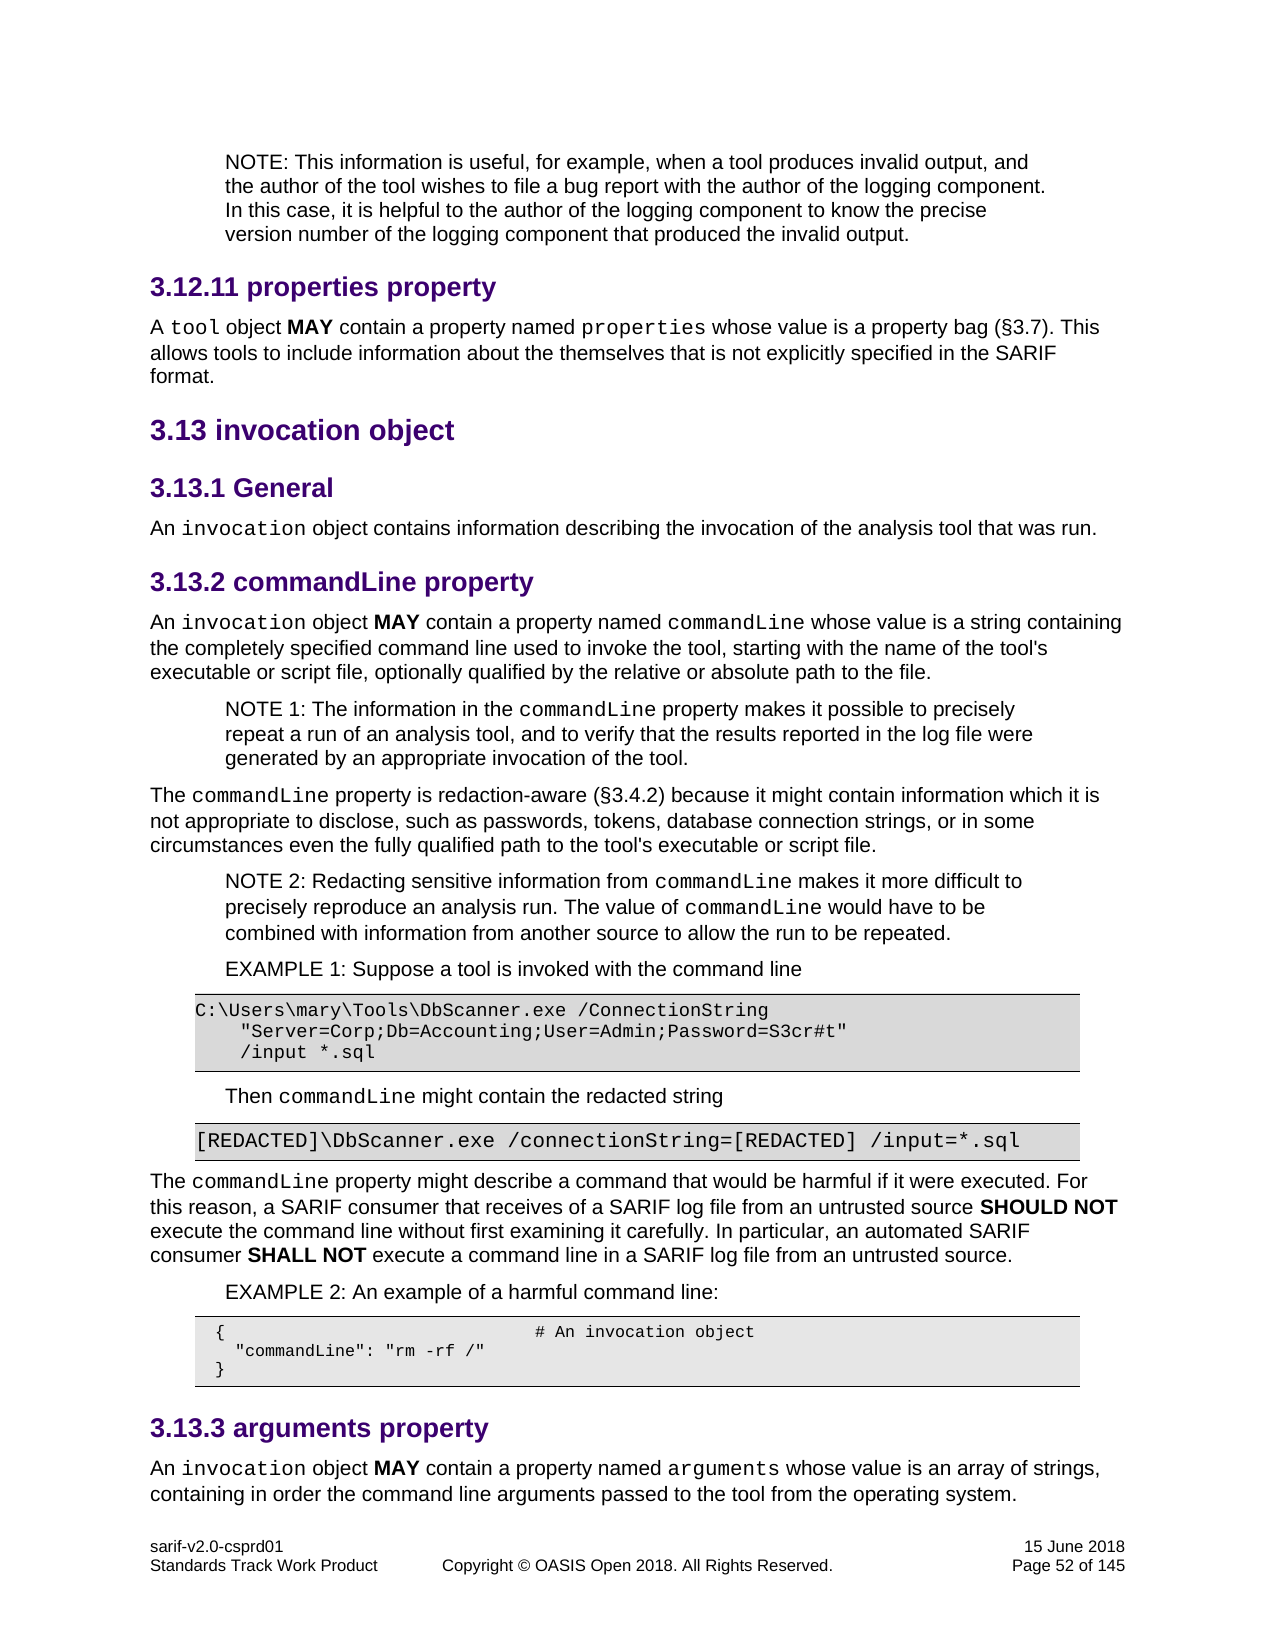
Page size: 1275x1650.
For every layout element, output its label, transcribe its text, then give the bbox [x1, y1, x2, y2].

text An invocation object MAY contain a property named arguments whose value is an array of strings, containing in order the command line arguments passed to the tool from the operating system. [150, 1456, 1125, 1506]
text An invocation object MAY contain a property named commandLine whose value is a string containing the completely specified command line used to invoke the tool, starting with the name of the tool's executable or script file, optionally qualified by the relative or absolute path to the file. [150, 610, 1125, 684]
text NOTE 2: Redacting sensitive information from commandLine makes it more difficult to precisely reproduce an analysis run. The value of commandLine would have to be combined with information from another source to allow the run to be repeated. [225, 869, 1050, 944]
subtitle properties property [150, 271, 1125, 302]
text An invocation object contains information describing the invocation of the analysis tool that was run. [150, 516, 1125, 541]
text } [195, 1354, 1080, 1386]
subtitle arguments property [150, 1412, 1125, 1443]
text NOTE: This information is useful, for example, when a tool produces invalid output, and the author of the tool wishes to file a bug report with the author of the logging component. In this case, it is helpful to the author of the logging component to know the precise version number of the logging component that produced the invalid output. [225, 150, 1050, 246]
text The commandLine property might describe a command that would be harmful if it were executed. For this reason, a SARIF consumer that receives of a SARIF log file from an untrusted source SHOULD NOT execute the command line without first examining it carefully. In particular, an automated SARIF consumer SHALL NOT execute a command line in a SARIF log file from an untrusted source. [150, 1169, 1125, 1267]
text [REDACTED]\DbScanner.exe /connectionString=[REDACTED] /input=*.sql [195, 1124, 1080, 1160]
text { # An invocation object [195, 1317, 1080, 1335]
text "commandLine": "rm -rf /" [195, 1335, 1080, 1354]
subtitle commandLine property [150, 566, 1125, 598]
subtitle invocation object [150, 413, 1125, 447]
subtitle General [150, 472, 1125, 503]
text A tool object MAY contain a property named properties whose value is a property bag (§3.7). This allows tools to include information about the themselves that is not explicitly specified in the SARIF format. [150, 314, 1125, 388]
text Then commandLine might contain the redacted string [225, 1084, 1050, 1110]
text NOTE 1: The information in the commandLine property makes it possible to precisely repeat a run of an analysis tool, and to verify that the results reported in the log file were generated by an appropriate invocation of the tool. [225, 696, 1050, 770]
text EXAMPLE 1: Suppose a tool is invoked with the command line [225, 957, 1050, 981]
text The commandLine property is redaction-aware (§3.4.2) because it might contain information which it is not appropriate to disclose, such as passwords, tokens, database connection strings, or in some circumstances even the fully qualified path to the tool's executable or script file. [150, 783, 1125, 856]
text C:\Users\mary\Tools\DbScanner.exe /ConnectionString "Server=Corp;Db=Accounting;User=Admin;Password=S3cr#t" /input *.sql [195, 995, 1080, 1071]
text EXAMPLE 2: An example of a harmful command line: [225, 1279, 1050, 1303]
